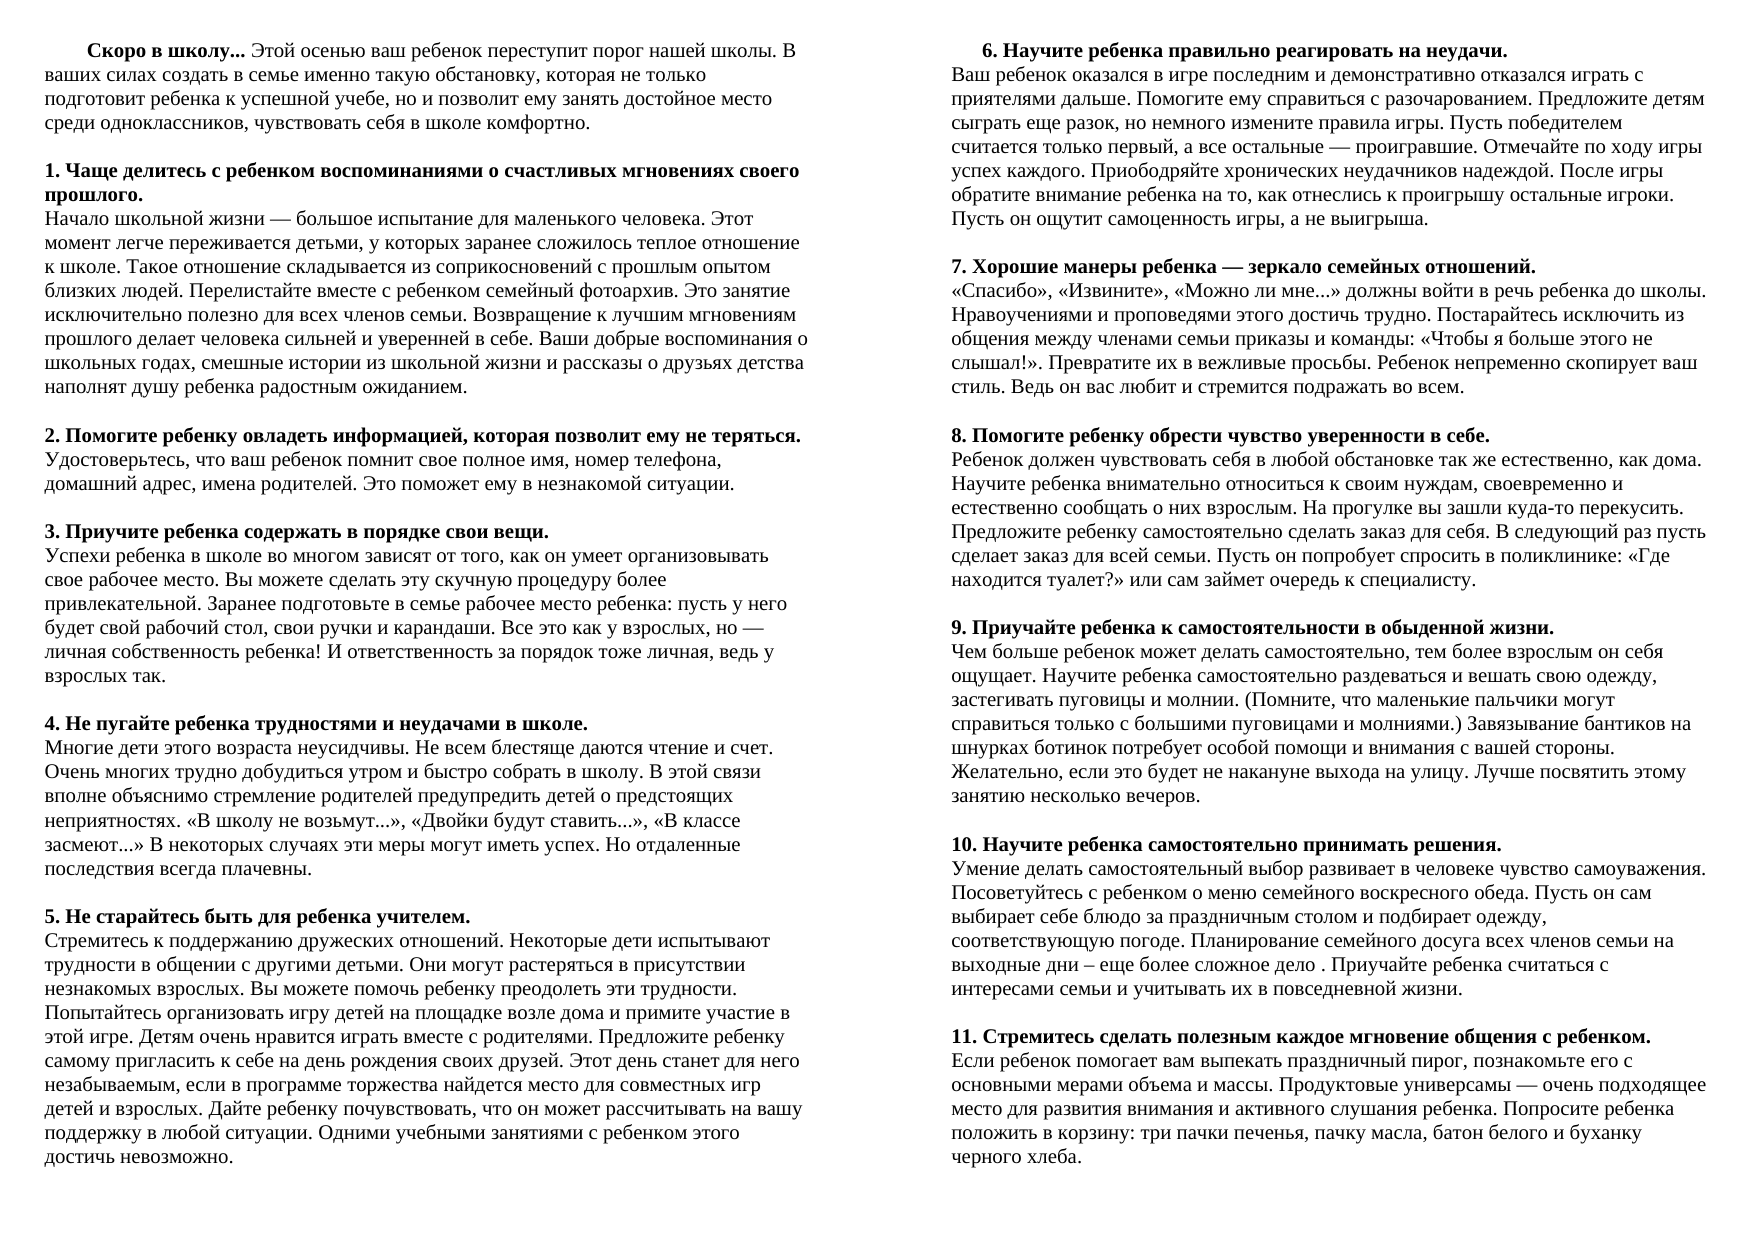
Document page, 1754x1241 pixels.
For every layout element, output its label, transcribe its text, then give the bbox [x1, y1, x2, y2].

text Скоро в школу... Этой осенью ваш ребенок переступит порог нашей школы. В ваших силах создать в семье именно такую обстановку, которая не только подготовит ребенка к успешной учебе, но и позволит ему занять достойное место среди одноклассников, чувствовать себя в школе комфортно. 1. Чаще делитесь с ребенком воспоминаниями о счастливых мгновениях своего прошлого. Начало школьной жизни — большое испытание для маленького человека. Этот момент легче переживается детьми, у которых заранее сложилось теплое отношение к школе. Такое отношение складывается из соприкосновений с прошлым опытом близких людей. Перелистайте вместе с ребенком семейный фотоархив. Это занятие исключительно полезно для всех членов семьи. Возвращение к лучшим мгновениям прошлого делает человека сильней и уверенней в себе. Ваши добрые воспоминания о школьных годах, смешные истории из школьной жизни и рассказы о друзьях детства наполнят душу ребенка радостным ожиданием. 2. Помогите ребенку овладеть информацией, которая позволит ему не теряться. Удостоверьтесь, что ваш ребенок помнит свое полное имя, номер телефона, домашний адрес, имена родителей. Это поможет ему в незнакомой ситуации. 3. Приучите ребенка содержать в порядке свои вещи. Успехи ребенка в школе во многом зависят от того, как он умеет организовывать свое рабочее место. Вы можете сделать эту скучную процедуру более привлекательной. Заранее подготовьте в семье рабочее место ребенка: пусть у него будет свой рабочий стол, свои ручки и карандаши. Все это как у взрослых, но — личная собственность ребенка! И ответственность за порядок тоже личная, ведь у взрослых так. 4. Не пугайте ребенка трудностями и неудачами в школе. Многие дети этого возраста неусидчивы. Не всем блестяще даются чтение и счет. Очень многих трудно добудиться утром и быстро собрать в школу. В этой связи вполне объяснимо стремление родителей предупредить детей о предстоящих неприятностях. «В школу не возьмут...», «Двойки будут ставить...», «В классе засмеют...» В некоторых случаях эти меры могут иметь успех. Но отдаленные последствия всегда плачевны. 5. Не старайтесь быть для ребенка учителем. Стремитесь к поддержанию дружеских отношений. Некоторые дети испытывают трудности в общении с другими детьми. Они могут растеряться в присутствии незнакомых взрослых. Вы можете помочь ребенку преодолеть эти трудности. Попытайтесь организовать игру детей на площадке возле дома и примите участие в этой игре. Детям очень нравится играть вместе с родителями. Предложите ребенку самому пригласить к себе на день рождения своих друзей. Этот день станет для него незабываемым, если в программе торжества найдется место для совместных игр детей и взрослых. Дайте ребенку почувствовать, что он может рассчитывать на вашу поддержку в любой ситуации. Одними учебными занятиями с ребенком этого достичь невозможно. [44, 37, 812, 1168]
text 6. Научите ребенка правильно реагировать на неудачи. Ваш ребенок оказался в игре последним и демонстративно отказался играть с приятелями дальше. Помогите ему справиться с разочарованием. Предложите детям сыграть еще разок, но немного измените правила игры. Пусть победителем считается только первый, а все остальные — проигравшие. Отмечайте по ходу игры успех каждого. Приободряйте хронических неудачников надеждой. После игры обратите внимание ребенка на то, как отнеслись к проигрышу остальные игроки. Пусть он ощутит самоценность игры, а не выигрыша. 7. Хорошие манеры ребенка — зеркало семейных отношений. «Спасибо», «Извините», «Можно ли мне...» должны войти в речь ребенка до школы. Нравоучениями и проповедями этого достичь трудно. Постарайтесь исключить из общения между членами семьи приказы и команды: «Чтобы я больше этого не слышал!». Превратите их в вежливые просьбы. Ребенок непременно скопирует ваш стиль. Ведь он вас любит и стремится подражать во всем. 8. Помогите ребенку обрести чувство уверенности в себе. Ребенок должен чувствовать себя в любой обстановке так же естественно, как дома. Научите ребенка внимательно относиться к своим нуждам, своевременно и естественно сообщать о них взрослым. На прогулке вы зашли куда-то перекусить. Предложите ребенку самостоятельно сделать заказ для себя. В следующий раз пусть сделает заказ для всей семьи. Пусть он попробует спросить в поликлинике: «Где находится туалет?» или сам займет очередь к специалисту. 9. Приучайте ребенка к самостоятельности в обыденной жизни. Чем больше ребенок может делать самостоятельно, тем более взрослым он себя ощущает. Научите ребенка самостоятельно раздеваться и вешать свою одежду, застегивать пуговицы и молнии. (Помните, что маленькие пальчики могут справиться только с большими пуговицами и молниями.) Завязывание бантиков на шнурках ботинок потребует особой помощи и внимания с вашей стороны. Желательно, если это будет не накануне выхода на улицу. Лучше посвятить этому занятию несколько вечеров. 10. Научите ребенка самостоятельно принимать решения. Умение делать самостоятельный выбор развивает в человеке чувство самоуважения. Посоветуйтесь с ребенком о меню семейного воскресного обеда. Пусть он сам выбирает себе блюдо за праздничным столом и подбирает одежду, соответствующую погоде. Планирование семейного досуга всех членов семьи на выходные дни – еще более сложное дело . Приучайте ребенка считаться с интересами семьи и учитывать их в повседневной жизни. 11. Стремитесь сделать полезным каждое мгновение общения с ребенком. Если ребенок помогает вам выпекать праздничный пирог, познакомьте его с основными мерами объема и массы. Продуктовые универсамы — очень подходящее место для развития внимания и активного слушания ребенка. Попросите ребенка положить в корзину: три пачки печенья, пачку масла, батон белого и буханку черного хлеба. [951, 37, 1707, 1168]
